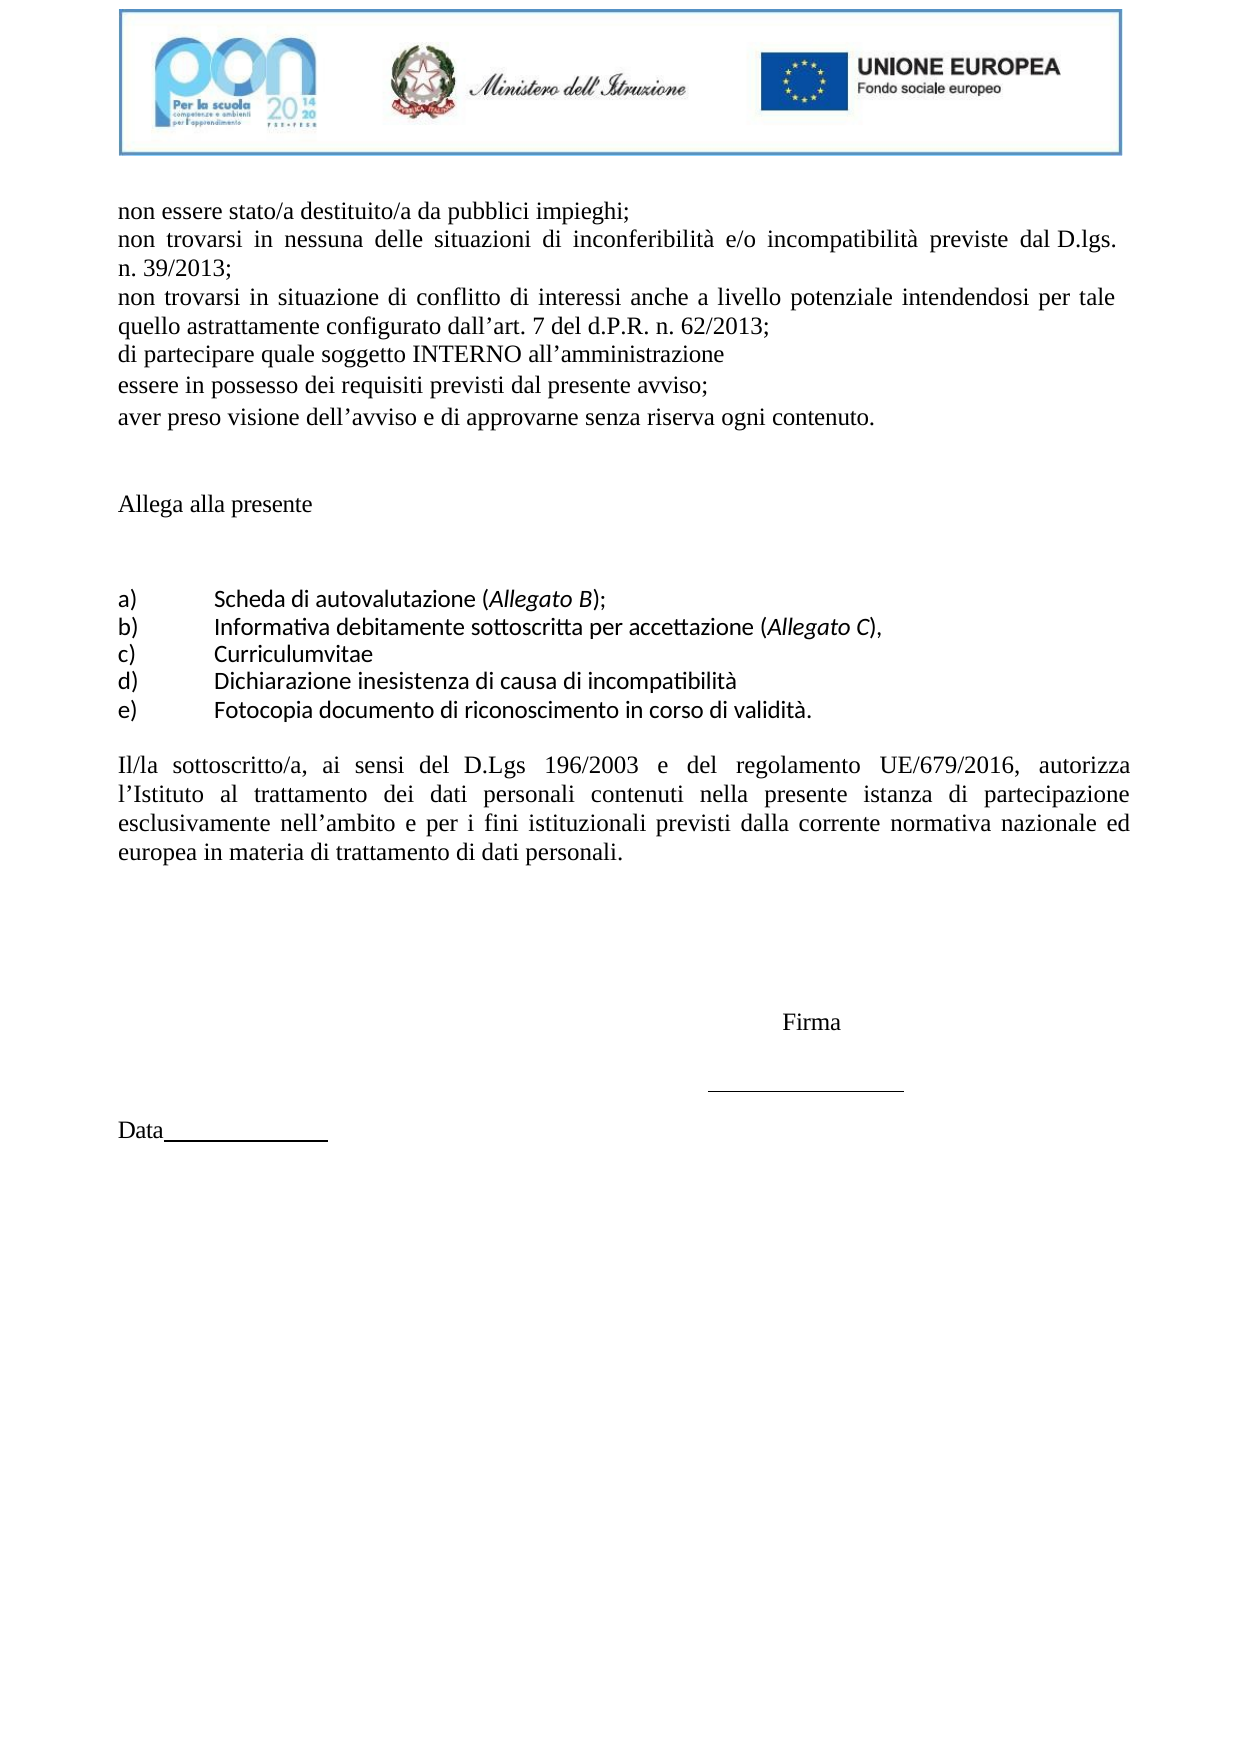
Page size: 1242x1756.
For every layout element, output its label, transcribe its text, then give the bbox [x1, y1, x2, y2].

text aver preso visione dell’avviso e di approvarne senza riserva ogni contenuto. [118, 400, 1200, 432]
text non essere stato/a destituito/a da pubblici impieghi; [118, 196, 1200, 224]
text Data [118, 1115, 1200, 1144]
text Il/la sottoscritto/a, ai sensi del D.Lgs 196/2003 e del regolamento UE/679/2016, autorizza l’Istituto al trattamento dei dati personali contenuti nella presente istanza di partecipazione esclusivamente nell’ambito e per i fini istituzionali previsti dalla corrente normativa nazionale ed europea in materia di trattamento di dati personali. [118, 751, 1131, 866]
list Informativa debitamente sottoscritta per accettazione (Allegato C), [118, 613, 1200, 641]
text Firma [782, 1007, 1200, 1036]
list Dichiarazione inesistenza di causa di incompatibilità [118, 668, 1200, 695]
list Fotocopia documento di riconoscimento in corso di validità. [118, 695, 1200, 725]
list Curriculumvitae [118, 641, 1200, 668]
list Scheda di autovalutazione (Allegato B); [118, 584, 1200, 613]
text Allega alla presente [118, 489, 1200, 518]
text di partecipare quale soggetto INTERNO all’amministrazione [118, 339, 1200, 368]
text non trovarsi in nessuna delle situazioni di inconferibilità e/o incompatibilità previste dal D.lgs. n. 39/2013; [118, 224, 1117, 282]
picture [118, 9, 1123, 156]
text essere in possesso dei requisiti previsti dal presente avviso; [118, 368, 1200, 400]
text non trovarsi in situazione di conflitto di interessi anche a livello potenziale intendendosi per tale quello astrattamente configurato dall’art. 7 del d.P.R. n. 62/2013; [118, 282, 1117, 339]
